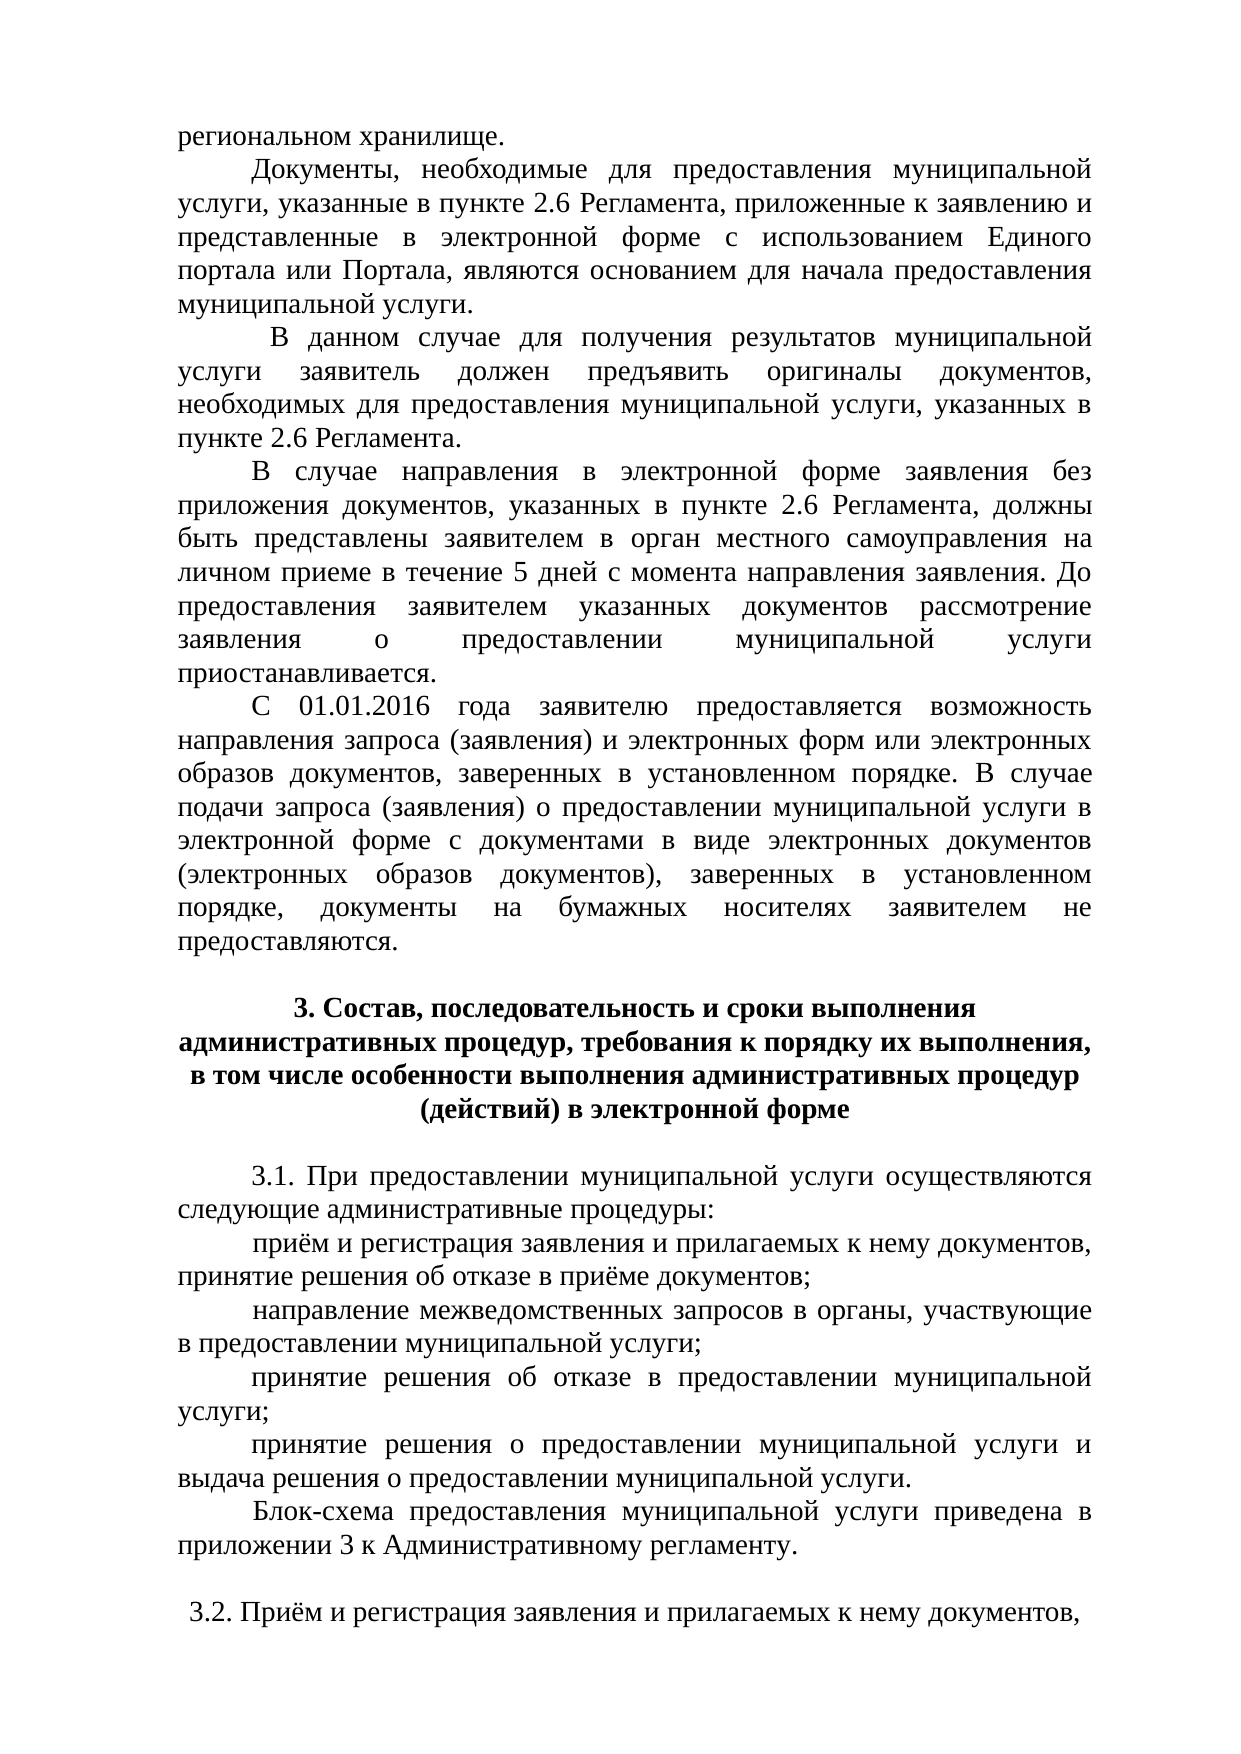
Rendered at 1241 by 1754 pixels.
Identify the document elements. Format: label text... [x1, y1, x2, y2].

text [177, 118, 1093, 152]
text 3.1. При предоставлении муниципальной услуги осуществляются следующие административные процедуры: [177, 1158, 1093, 1225]
text принятие решения о предоставлении муниципальной услуги и выдача решения о предоставлении муниципальной услуги. [177, 1426, 1093, 1493]
text С 01.01.2016 года заявителю предоставляется возможность направления запроса (заявления) и электронных форм или электронных образов документов, заверенных в установленном порядке. В случае подачи запроса (заявления) о предоставлении муниципальной услуги в электронной форме с документами в виде электронных документов (электронных образов документов), заверенных в установленном порядке, документы на бумажных носителях заявителем не предоставляются. [177, 688, 1093, 957]
text приём и регистрация заявления и прилагаемых к нему документов, принятие решения об отказе в приёме документов; [177, 1225, 1093, 1292]
text В случае направления в электронной форме заявления без приложения документов, указанных в пункте 2.6 Регламента, должны быть представлены заявителем в орган местного самоуправления на личном приеме в течение 5 дней с момента направления заявления. До предоставления заявителем указанных документов рассмотрение заявления о предоставлении муниципальной услуги приостанавливается. [177, 453, 1093, 688]
text 3. Состав, последовательность и сроки выполнения административных процедур, требования к порядку их выполнения, в том числе особенности выполнения административных процедур (действий) в электронной форме [177, 990, 1093, 1124]
text принятие решения об отказе в предоставлении муниципальной услуги; [177, 1359, 1093, 1426]
text направление межведомственных запросов в органы, участвующие в предоставлении муниципальной услуги; [177, 1292, 1093, 1359]
text Блок-схема предоставления муниципальной услуги приведена в приложении 3 к Административному регламенту. [177, 1493, 1093, 1560]
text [177, 1594, 1093, 1627]
text В данном случае для получения результатов муниципальной услуги заявитель должен предъявить оригиналы документов, необходимых для предоставления муниципальной услуги, указанных в пункте 2.6 Регламента. [177, 319, 1093, 453]
text Документы, необходимые для предоставления муниципальной услуги, указанные в пункте 2.6 Регламента, приложенные к заявлению и представленные в электронной форме с использованием Единого портала или Портала, являются основанием для начала предоставления муниципальной услуги. [177, 152, 1093, 319]
